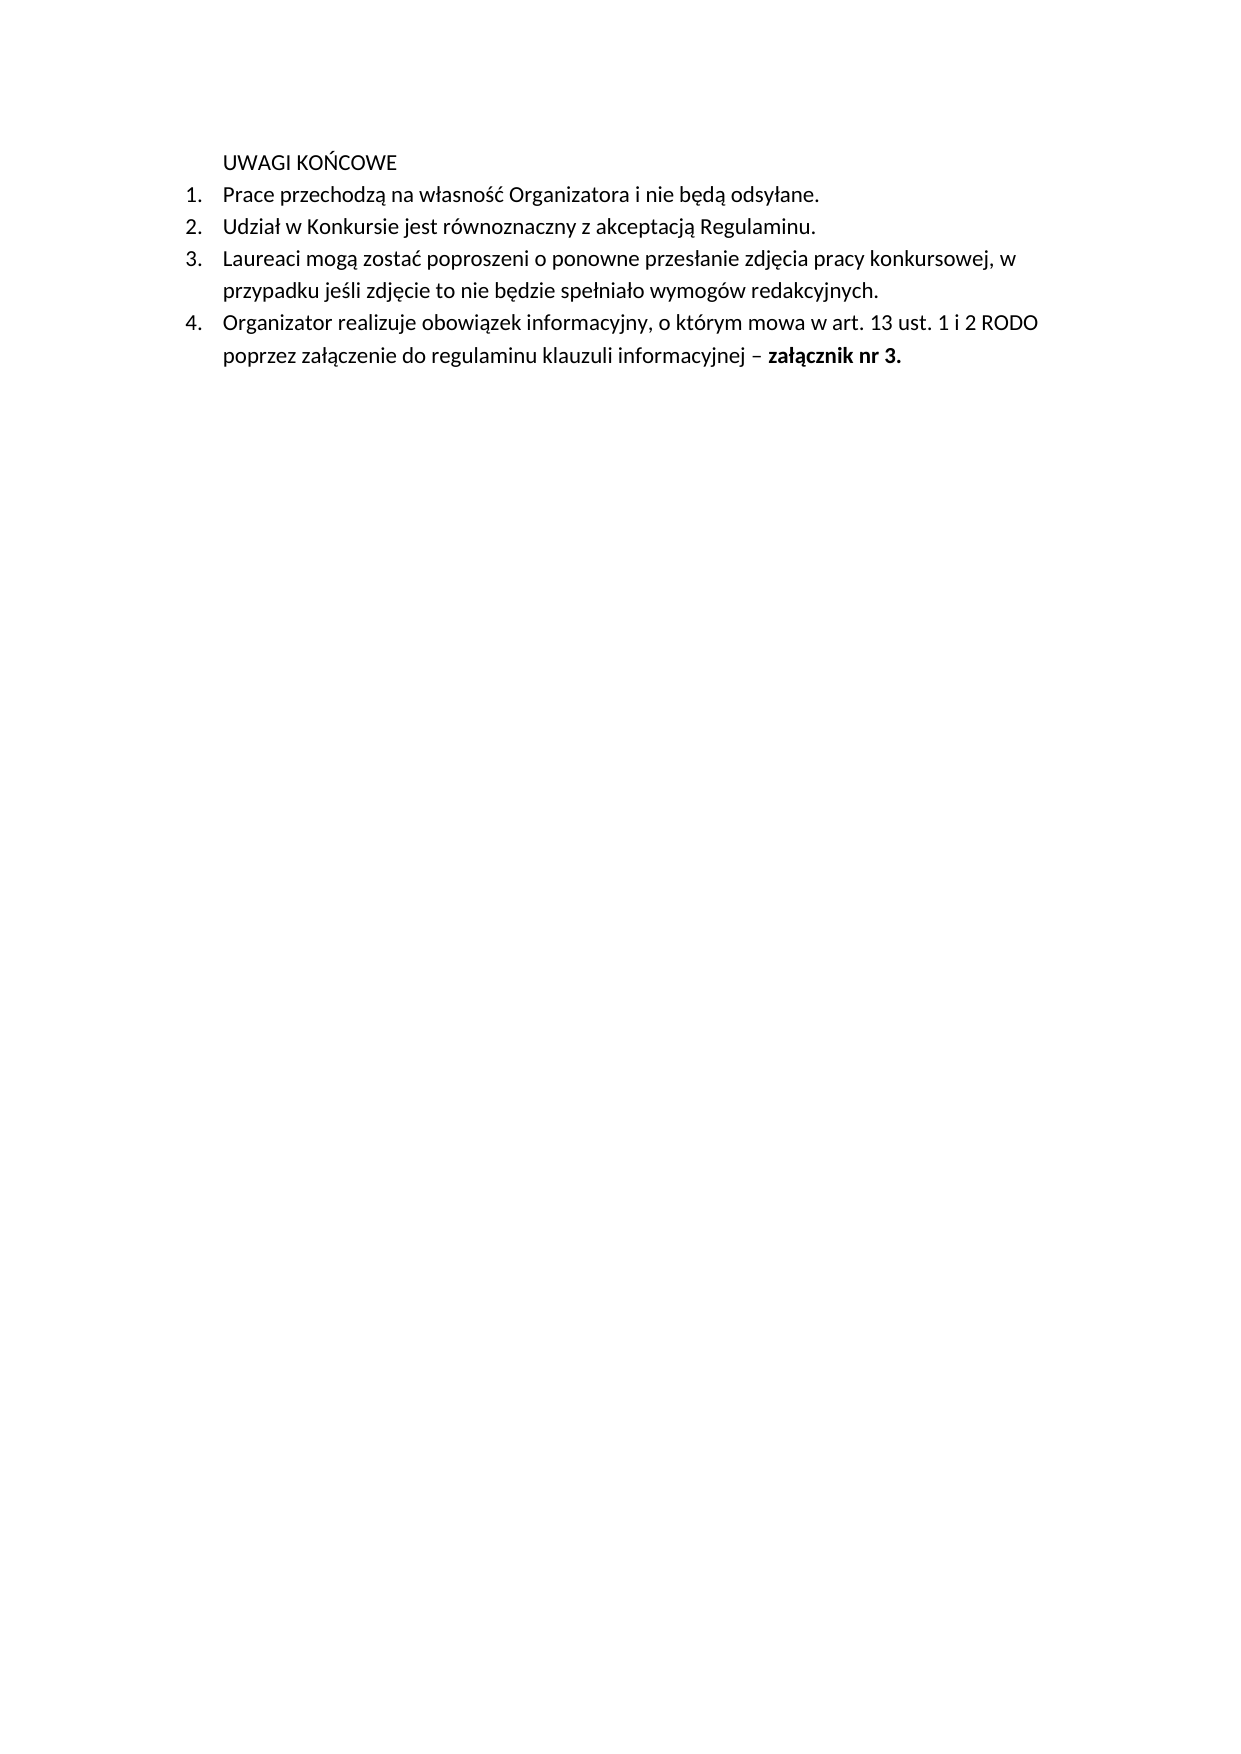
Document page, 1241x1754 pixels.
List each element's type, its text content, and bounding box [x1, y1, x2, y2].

list Prace przechodzą na własność Organizatora i nie będą odsyłane. [185, 180, 1093, 208]
list Laureaci mogą zostać poproszeni o ponowne przesłanie zdjęcia pracy konkursowej, w przypadku jeśli zdjęcie to nie będzie spełniało wymogów redakcyjnych. [185, 244, 1093, 304]
list Organizator realizuje obowiązek informacyjny, o którym mowa w art. 13 ust. 1 i 2 RODO poprzez załączenie do regulaminu klauzuli informacyjnej – załącznik nr 3. [185, 308, 1093, 369]
list Udział w Konkursie jest równoznaczny z akceptacją Regulaminu. [185, 212, 1093, 240]
list Uwagi końcowe [223, 148, 1093, 176]
